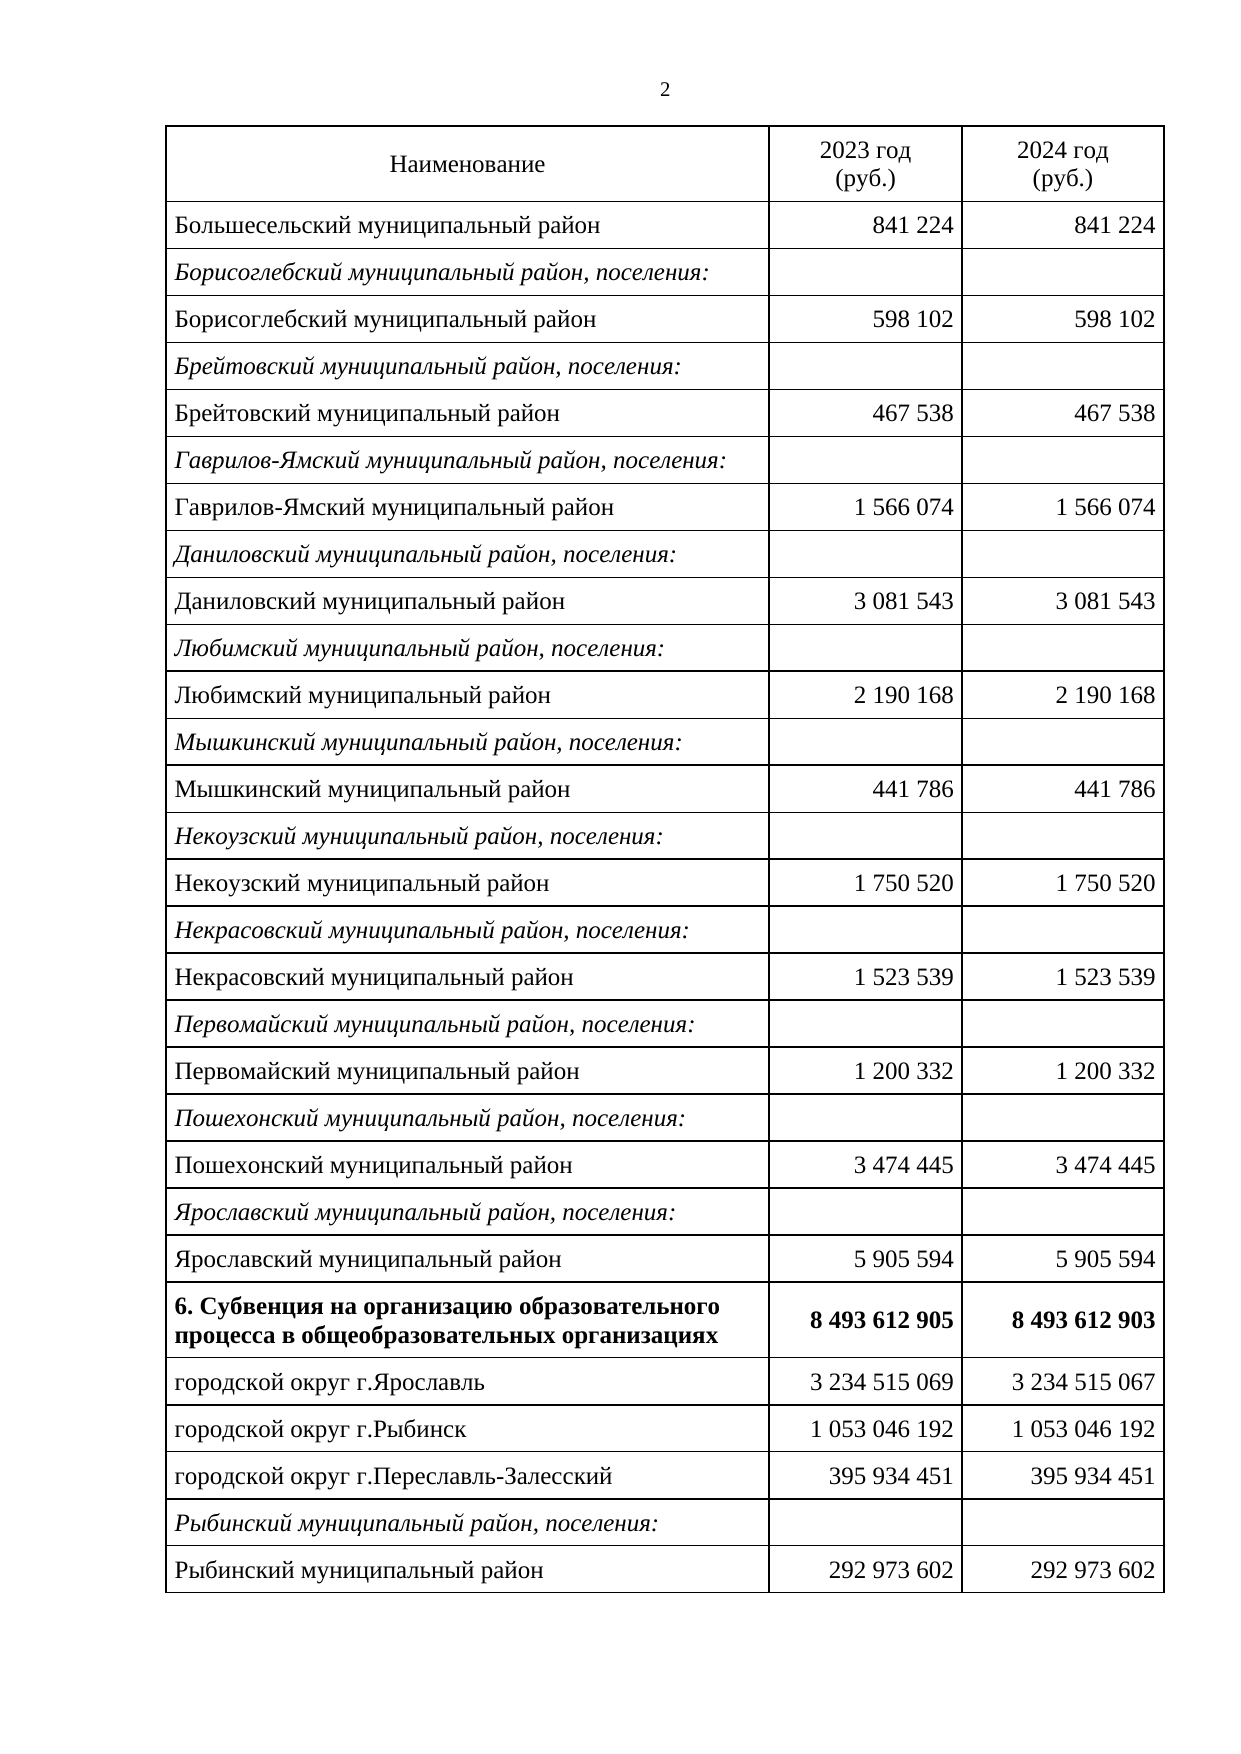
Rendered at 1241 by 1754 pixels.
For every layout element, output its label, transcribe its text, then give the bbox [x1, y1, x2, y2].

table_header Наименование [167, 127, 768, 201]
table_cell Борисоглебский муниципальный район, поселения: [167, 249, 768, 294]
table_cell 3 474 445 [770, 1142, 961, 1187]
table_cell [963, 1001, 1163, 1046]
table_cell Брейтовский муниципальный район, поселения: [167, 343, 768, 388]
table_cell Пошехонский муниципальный район [167, 1142, 768, 1187]
table_cell Некрасовский муниципальный район, поселения: [167, 907, 768, 952]
table_cell Пошехонский муниципальный район, поселения: [167, 1095, 768, 1140]
table_header 2024 год (руб.) [963, 127, 1163, 201]
table_cell Любимский муниципальный район [167, 672, 768, 717]
table_cell Мышкинский муниципальный район, поселения: [167, 719, 768, 764]
table_cell 6. Субвенция на организацию образовательного процесса в общеобразовательных организациях [167, 1283, 768, 1357]
table_cell 8 493 612 903 [963, 1283, 1163, 1357]
table_cell 292 973 602 [963, 1546, 1163, 1592]
table_cell 841 224 [963, 202, 1163, 248]
table_cell Первомайский муниципальный район [167, 1048, 768, 1093]
table_cell городской округ г.Ярославль [167, 1358, 768, 1404]
table_cell 395 934 451 [963, 1452, 1163, 1498]
table_cell 1 200 332 [770, 1048, 961, 1093]
table_cell Мышкинский муниципальный район [167, 766, 768, 811]
table_cell 441 786 [770, 766, 961, 811]
table_cell городской округ г.Переславль-Залесский [167, 1452, 768, 1498]
table_cell [770, 343, 961, 388]
table_cell 8 493 612 905 [770, 1283, 961, 1357]
table_cell Первомайский муниципальный район, поселения: [167, 1001, 768, 1046]
table_cell 5 905 594 [963, 1236, 1163, 1281]
table_cell [770, 1189, 961, 1234]
table_cell 3 234 515 067 [963, 1358, 1163, 1404]
table_cell городской округ г.Рыбинск [167, 1406, 768, 1451]
table_cell [770, 625, 961, 670]
table_cell 1 053 046 192 [963, 1406, 1163, 1451]
table_cell [963, 907, 1163, 952]
table_cell [963, 531, 1163, 576]
table_cell 3 234 515 069 [770, 1358, 961, 1404]
table_cell 841 224 [770, 202, 961, 248]
table_cell [770, 531, 961, 576]
table_cell Гаврилов-Ямский муниципальный район, поселения: [167, 437, 768, 482]
table_cell [770, 907, 961, 952]
table_cell [963, 1500, 1163, 1545]
table_cell Рыбинский муниципальный район, поселения: [167, 1500, 768, 1545]
table_cell 1 523 539 [770, 954, 961, 999]
table_cell 5 905 594 [770, 1236, 961, 1281]
table_cell [963, 249, 1163, 294]
table_header 2023 год (руб.) [770, 127, 961, 201]
table_cell 3 474 445 [963, 1142, 1163, 1187]
table_cell 1 750 520 [770, 860, 961, 905]
table_cell [770, 1001, 961, 1046]
table_cell Брейтовский муниципальный район [167, 390, 768, 436]
table_cell [963, 625, 1163, 670]
table_cell Даниловский муниципальный район [167, 578, 768, 623]
table_cell [770, 1500, 961, 1545]
table_cell [770, 437, 961, 482]
table_cell Некрасовский муниципальный район [167, 954, 768, 999]
table_cell Любимский муниципальный район, поселения: [167, 625, 768, 670]
table_cell [963, 343, 1163, 388]
table_cell Некоузский муниципальный район [167, 860, 768, 905]
table_cell Рыбинский муниципальный район [167, 1546, 768, 1592]
table_cell Большесельский муниципальный район [167, 202, 768, 248]
table_cell [963, 719, 1163, 764]
table_cell 1 566 074 [963, 484, 1163, 529]
table_cell 1 750 520 [963, 860, 1163, 905]
table_cell Ярославский муниципальный район, поселения: [167, 1189, 768, 1234]
table_cell [770, 1095, 961, 1140]
table_cell 1 523 539 [963, 954, 1163, 999]
table_cell 2 190 168 [963, 672, 1163, 717]
table_cell 598 102 [963, 296, 1163, 342]
table_cell 1 566 074 [770, 484, 961, 529]
table_cell 1 200 332 [963, 1048, 1163, 1093]
table_cell 292 973 602 [770, 1546, 961, 1592]
table_cell [770, 249, 961, 294]
table_cell [770, 813, 961, 858]
table_cell 598 102 [770, 296, 961, 342]
table_cell 441 786 [963, 766, 1163, 811]
table_cell Гаврилов-Ямский муниципальный район [167, 484, 768, 529]
table_cell 467 538 [770, 390, 961, 436]
table_cell 1 053 046 192 [770, 1406, 961, 1451]
table_cell Ярославский муниципальный район [167, 1236, 768, 1281]
table_cell [963, 437, 1163, 482]
table_cell [963, 1095, 1163, 1140]
table_cell [963, 813, 1163, 858]
table_cell Даниловский муниципальный район, поселения: [167, 531, 768, 576]
table_cell 395 934 451 [770, 1452, 961, 1498]
table_cell 3 081 543 [963, 578, 1163, 623]
table_cell [963, 1189, 1163, 1234]
table_cell 2 190 168 [770, 672, 961, 717]
table_cell [770, 719, 961, 764]
table_cell 467 538 [963, 390, 1163, 436]
table_cell Некоузский муниципальный район, поселения: [167, 813, 768, 858]
table_cell 3 081 543 [770, 578, 961, 623]
table_cell Борисоглебский муниципальный район [167, 296, 768, 342]
